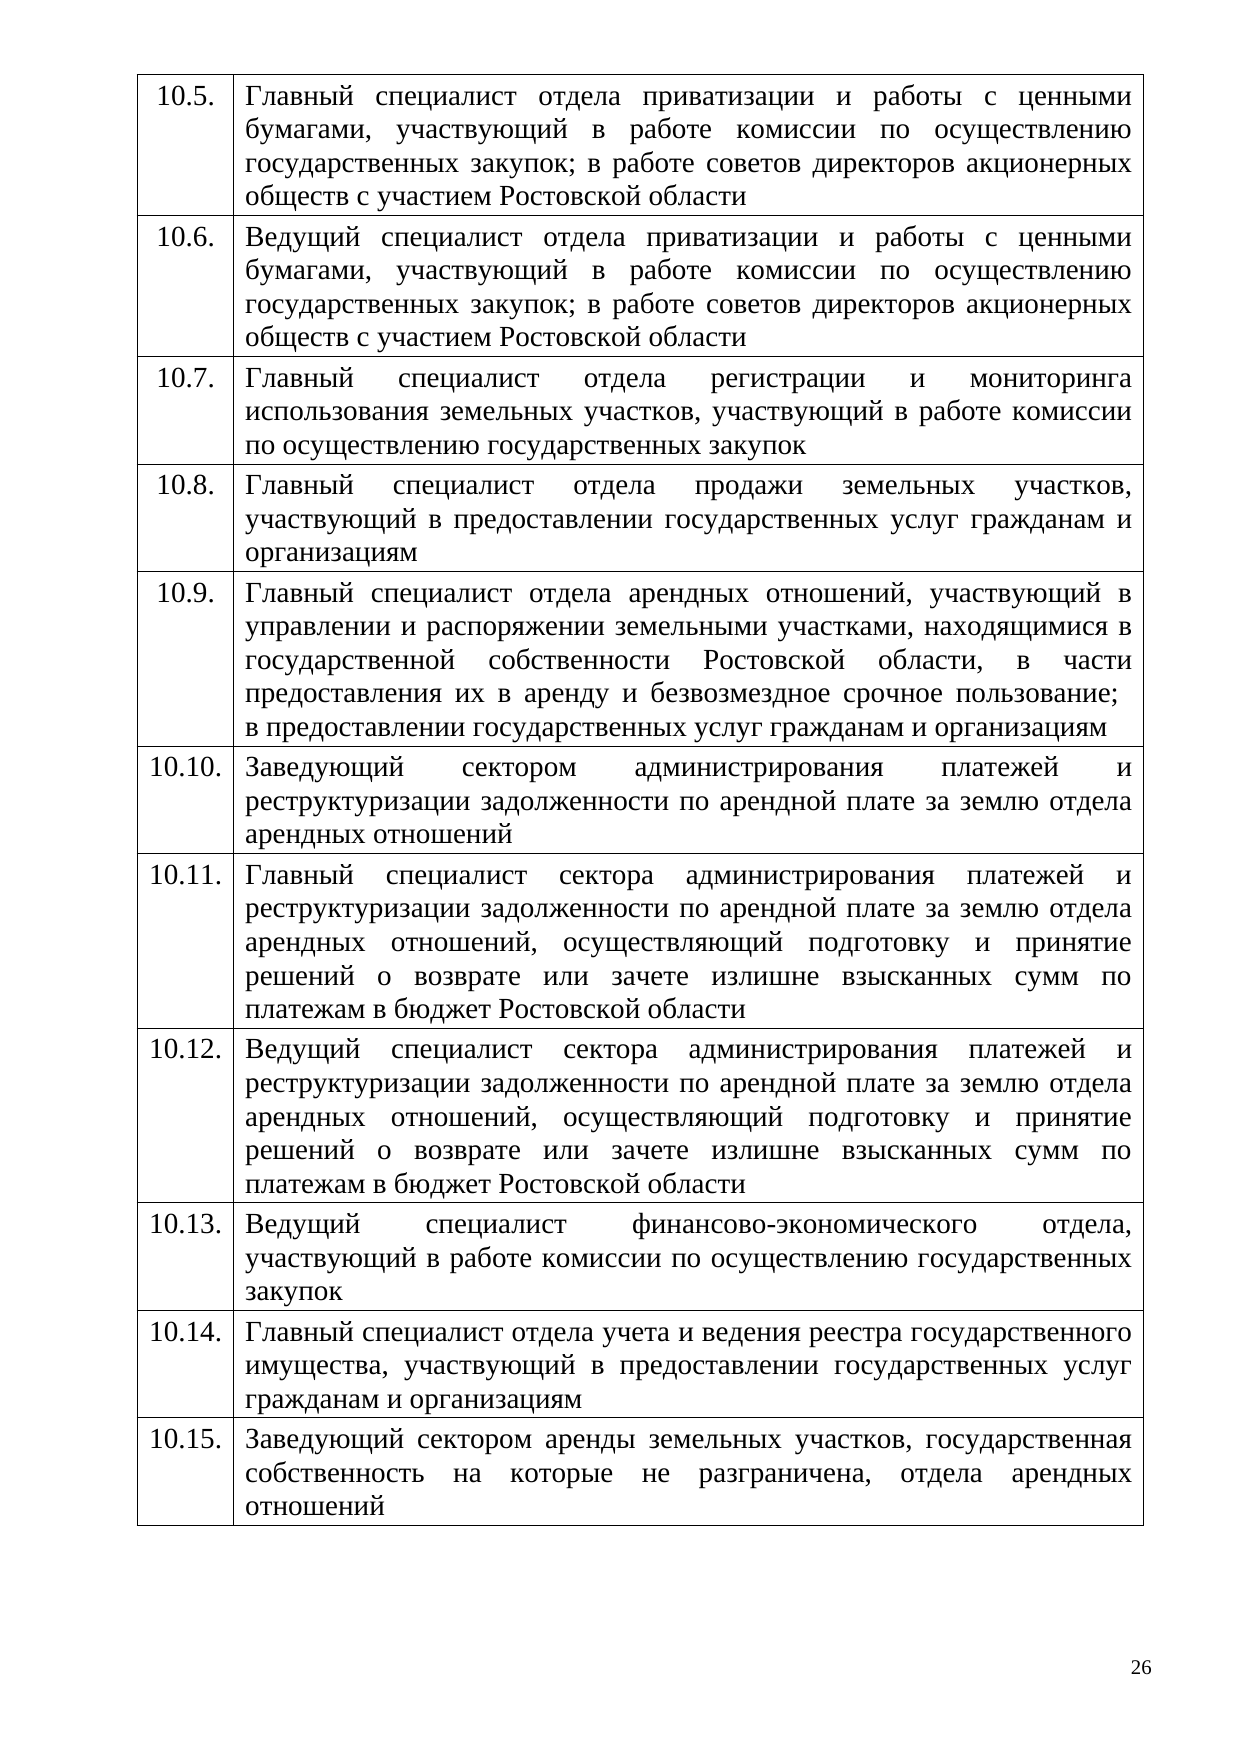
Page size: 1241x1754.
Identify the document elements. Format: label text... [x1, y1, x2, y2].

table_cell 10.6. [138, 216, 233, 356]
table_cell Главный специалист отдела арендных отношений, участвующий в управлении и распоряжении земельными участками, находящимися в государственной собственности Ростовской области, в части предоставления их в аренду и безвозмездное срочное пользование; в предоставлении государственных услуг гражданам и организациям [234, 572, 1143, 746]
table_cell 10.15. [138, 1418, 233, 1525]
table_cell Главный специалист отдела учета и ведения реестра государственного имущества, участвующий в предоставлении государственных услуг гражданам и организациям [234, 1311, 1143, 1417]
table_cell Главный специалист отдела приватизации и работы с ценными бумагами, участвующий в работе комиссии по осуществлению государственных закупок; в работе советов директоров акционерных обществ с участием Ростовской области [234, 75, 1143, 215]
table_cell Заведующий сектором администрирования платежей и реструктуризации задолженности по арендной плате за землю отдела арендных отношений [234, 747, 1143, 853]
table_cell 10.10. [138, 747, 233, 853]
table_cell Главный специалист сектора администрирования платежей и реструктуризации задолженности по арендной плате за землю отдела арендных отношений, осуществляющий подготовку и принятие решений о возврате или зачете излишне взысканных сумм по платежам в бюджет Ростовской области [234, 854, 1143, 1028]
table_cell Ведущий специалист отдела приватизации и работы с ценными бумагами, участвующий в работе комиссии по осуществлению государственных закупок; в работе советов директоров акционерных обществ с участием Ростовской области [234, 216, 1143, 356]
table_cell Главный специалист отдела продажи земельных участков, участвующий в предоставлении государственных услуг гражданам и организациям [234, 465, 1143, 571]
table_cell 10.7. [138, 357, 233, 463]
table_cell 10.11. [138, 854, 233, 1028]
table_cell 10.9. [138, 572, 233, 746]
table_cell 10.13. [138, 1203, 233, 1310]
table_cell 10.8. [138, 465, 233, 571]
table_cell 10.14. [138, 1311, 233, 1417]
table_cell Ведущий специалист сектора администрирования платежей и реструктуризации задолженности по арендной плате за землю отдела арендных отношений, осуществляющий подготовку и принятие решений о возврате или зачете излишне взысканных сумм по платежам в бюджет Ростовской области [234, 1029, 1143, 1202]
table_cell Главный специалист отдела регистрации и мониторинга использования земельных участков, участвующий в работе комиссии по осуществлению государственных закупок [234, 357, 1143, 463]
table_cell 10.5. [138, 75, 233, 215]
table_cell Ведущий специалист финансово-экономического отдела, участвующий в работе комиссии по осуществлению государственных закупок [234, 1203, 1143, 1310]
table_cell 10.12. [138, 1029, 233, 1202]
table_cell Заведующий сектором аренды земельных участков, государственная собственность на которые не разграничена, отдела арендных отношений [234, 1418, 1143, 1525]
